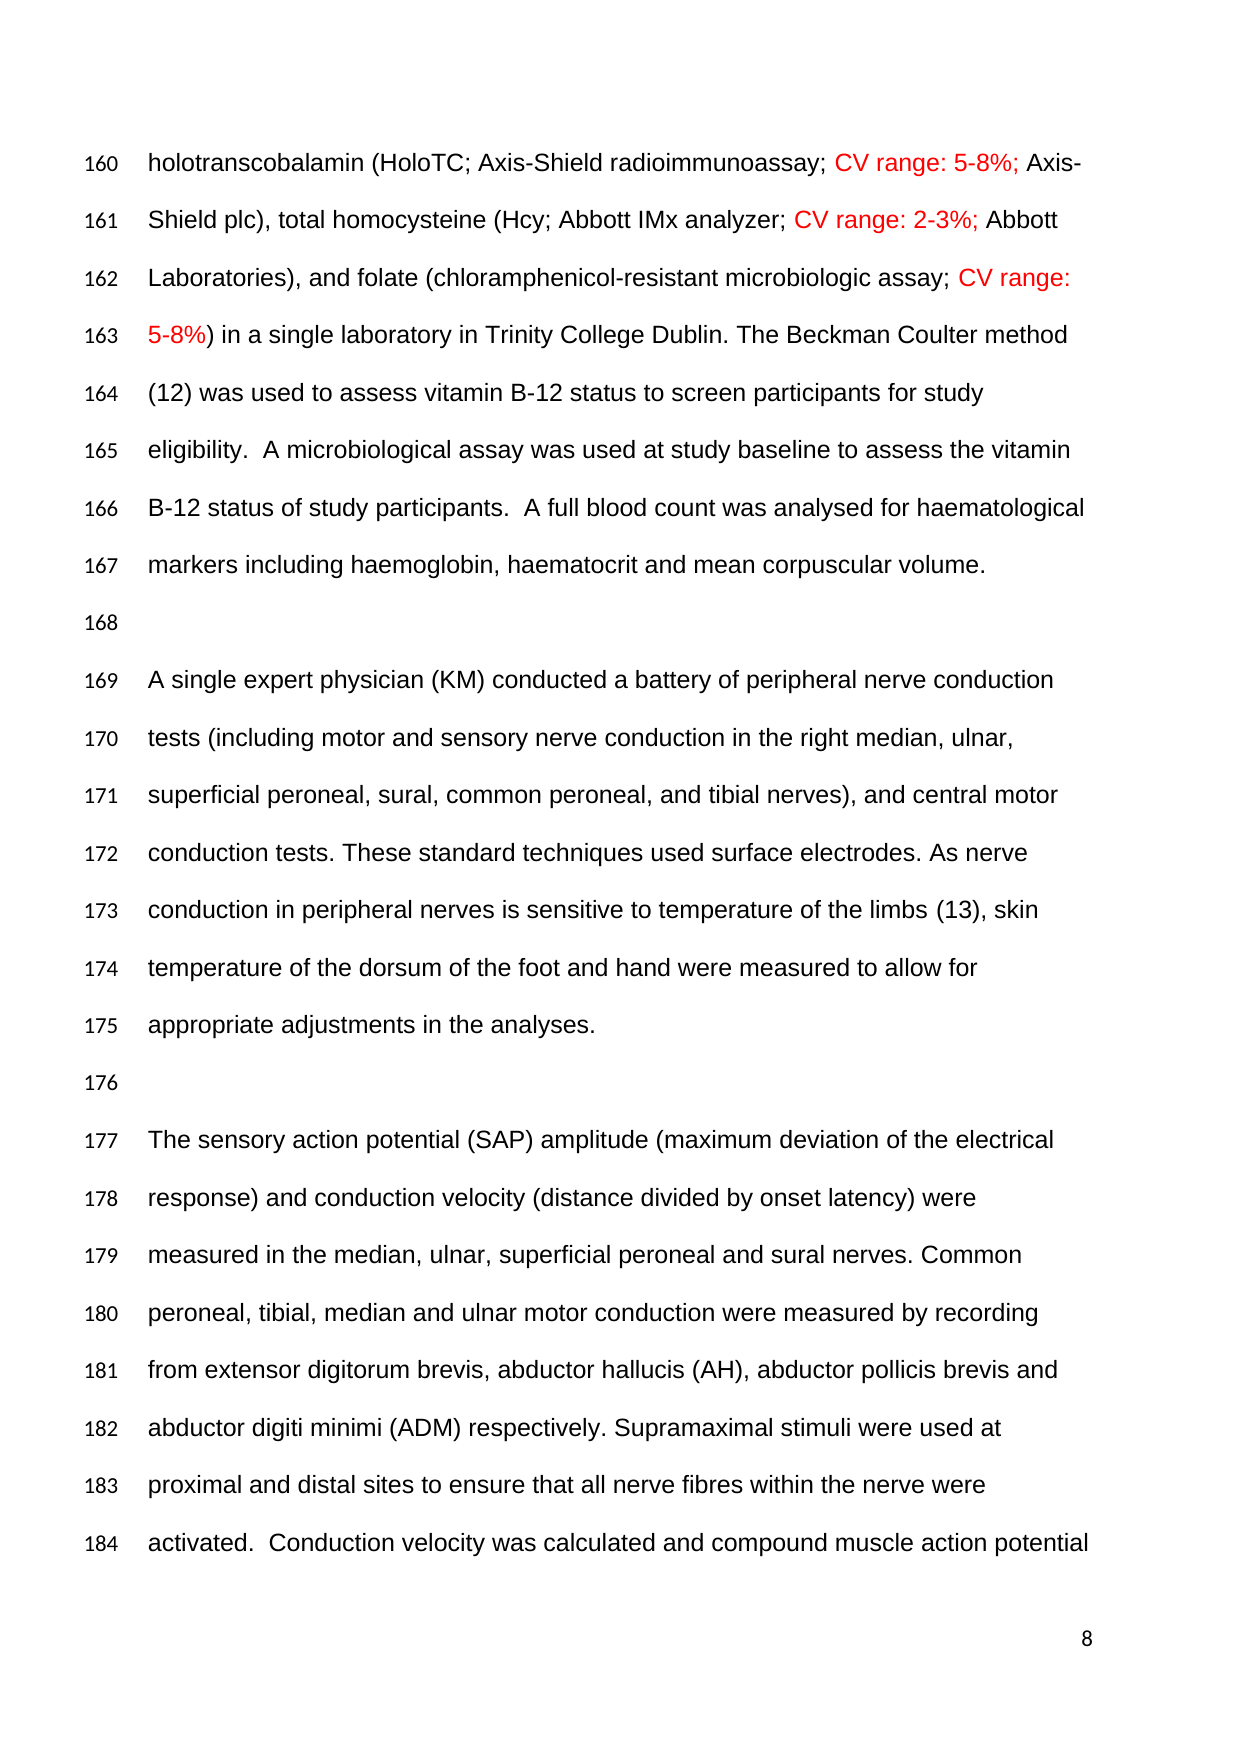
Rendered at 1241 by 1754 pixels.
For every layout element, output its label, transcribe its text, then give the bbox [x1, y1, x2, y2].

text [148, 148, 1092, 579]
text A single expert physician (KM) conducted a battery of peripheral nerve conduction tests (including motor and sensory nerve conduction in the right median, ulnar, superficial peroneal, sural, common peroneal, and tibial nerves), and central motor conduction tests. These standard techniques used surface electrodes. As nerve conduction in peripheral nerves is sensitive to temperature of the limbs (13), skin temperature of the dorsum of the foot and hand were measured to allow for appropriate adjustments in the analyses. [148, 665, 1092, 1039]
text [148, 1125, 1092, 1556]
